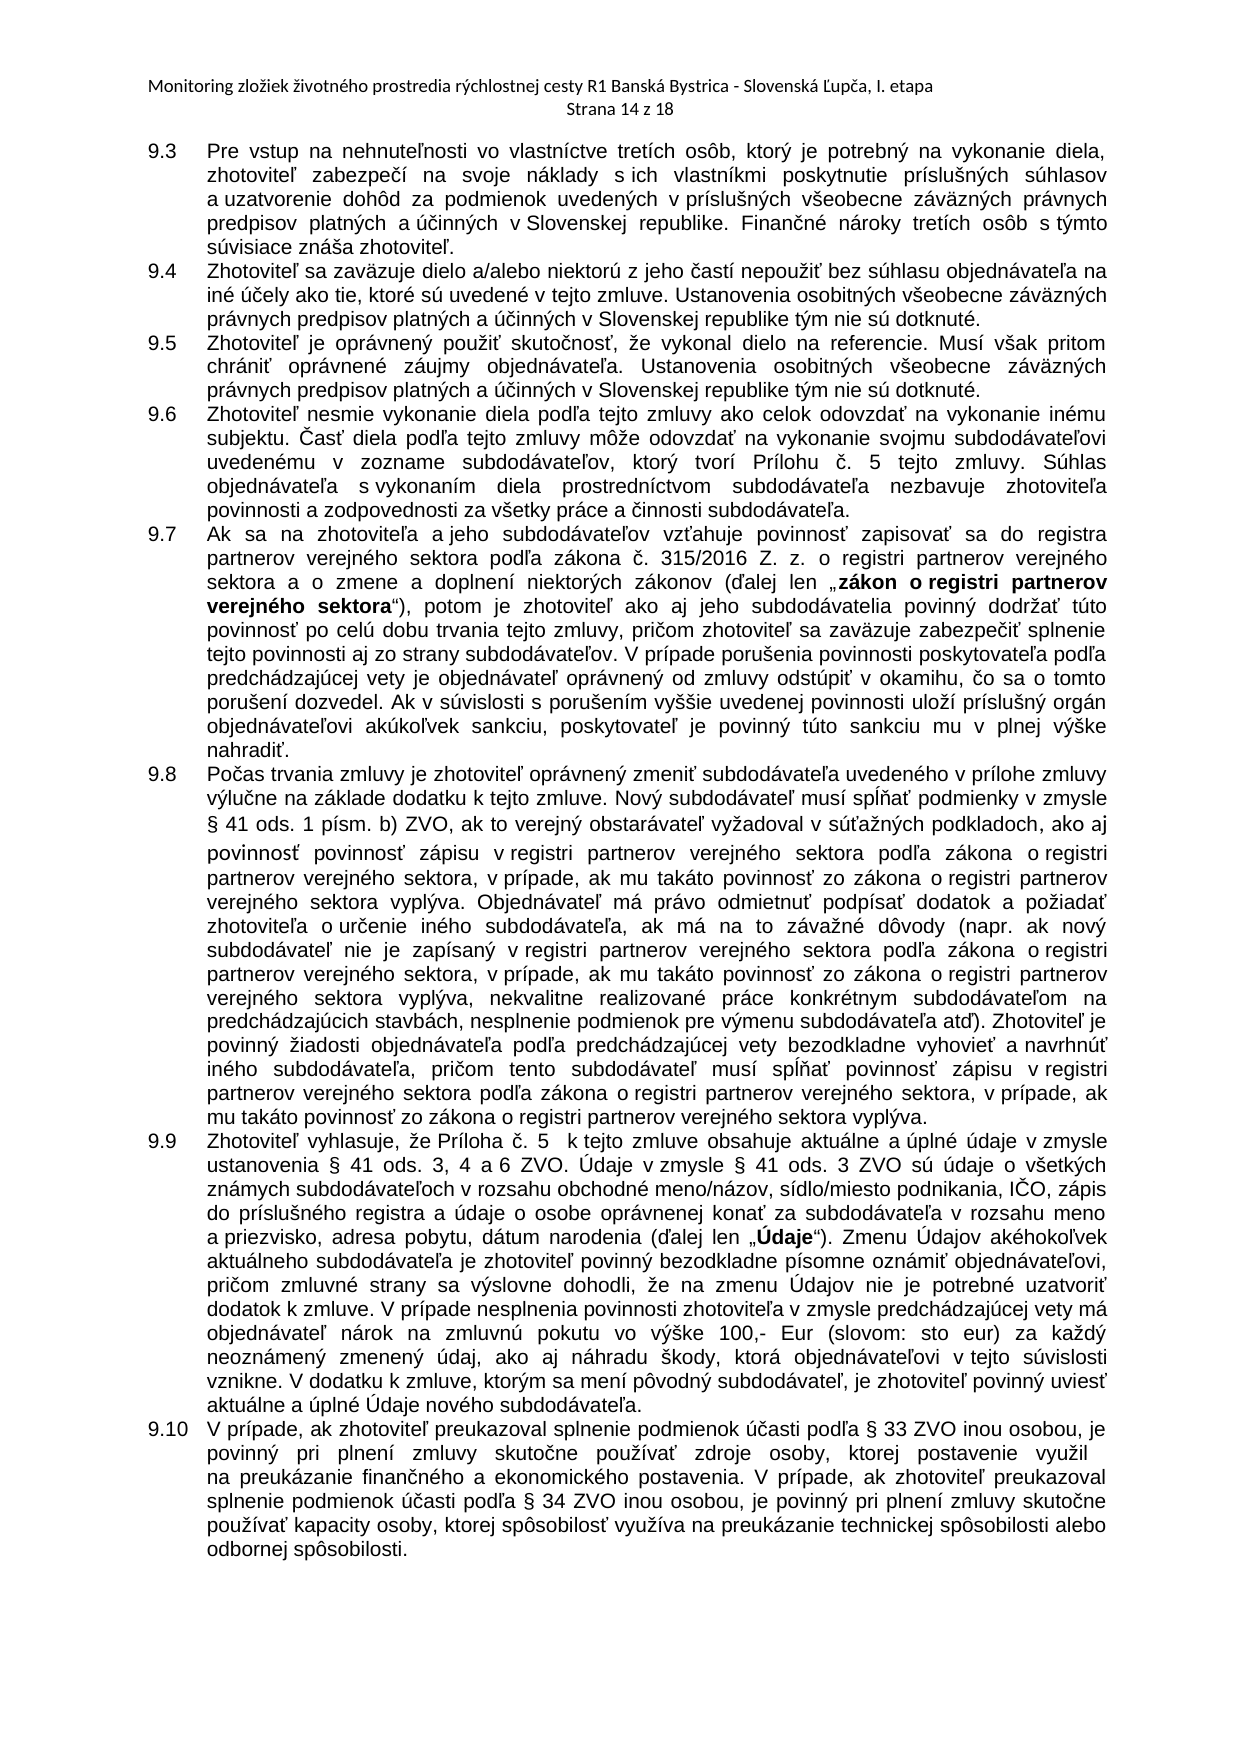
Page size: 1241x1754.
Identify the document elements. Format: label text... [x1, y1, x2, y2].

list V prípade, ak zhotoviteľ preukazoval splnenie podmienok účasti podľa § 33 ZVO inou osobou, je povinný pri plnení zmluvy skutočne používať zdroje osoby, ktorej postavenie využil na preukázanie finančného a ekonomického postavenia. V prípade, ak zhotoviteľ preukazoval splnenie podmienok účasti podľa § 34 ZVO inou osobou, je povinný pri plnení zmluvy skutočne používať kapacity osoby, ktorej spôsobilosť využíva na preukázanie technickej spôsobilosti alebo odbornej spôsobilosti. [148, 1417, 1107, 1560]
list Zhotoviteľ vyhlasuje, že Príloha č. 5 k tejto zmluve obsahuje aktuálne a úplné údaje v zmysle ustanovenia § 41 ods. 3, 4 a 6 ZVO. Údaje v zmysle § 41 ods. 3 ZVO sú údaje o všetkých známych subdodávateľoch v rozsahu obchodné meno/názov, sídlo/miesto podnikania, IČO, zápis do príslušného registra a údaje o osobe oprávnenej konať za subdodávateľa v rozsahu meno a priezvisko, adresa pobytu, dátum narodenia (ďalej len „Údaje“). Zmenu Údajov akéhokoľvek aktuálneho subdodávateľa je zhotoviteľ povinný bezodkladne písomne oznámiť objednávateľovi, pričom zmluvné strany sa výslovne dohodli, že na zmenu Údajov nie je potrebné uzatvoriť dodatok k zmluve. V prípade nesplnenia povinnosti zhotoviteľa v zmysle predchádzajúcej vety má objednávateľ nárok na zmluvnú pokutu vo výške 100,- Eur (slovom: sto eur) za každý neoznámený zmenený údaj, ako aj náhradu škody, ktorá objednávateľovi v tejto súvislosti vznikne. V dodatku k zmluve, ktorým sa mení pôvodný subdodávateľ, je zhotoviteľ povinný uviesť aktuálne a úplné Údaje nového subdodávateľa. [148, 1129, 1107, 1417]
list Počas trvania zmluvy je zhotoviteľ oprávnený zmeniť subdodávateľa uvedeného v prílohe zmluvy výlučne na základe dodatku k tejto zmluve. Nový subdodávateľ musí spĺňať podmienky v zmysle § 41 ods. 1 písm. b) ZVO, ak to verejný obstarávateľ vyžadoval v súťažných podkladoch, ako aj povinnosť povinnosť zápisu v registri partnerov verejného sektora podľa zákona o registri partnerov verejného sektora, v prípade, ak mu takáto povinnosť zo zákona o registri partnerov verejného sektora vyplýva. Objednávateľ má právo odmietnuť podpísať dodatok a požiadať zhotoviteľa o určenie iného subdodávateľa, ak má na to závažné dôvody (napr. ak nový subdodávateľ nie je zapísaný v registri partnerov verejného sektora podľa zákona o registri partnerov verejného sektora, v prípade, ak mu takáto povinnosť zo zákona o registri partnerov verejného sektora vyplýva, nekvalitne realizované práce konkrétnym subdodávateľom na predchádzajúcich stavbách, nesplnenie podmienok pre výmenu subdodávateľa atď). Zhotoviteľ je povinný žiadosti objednávateľa podľa predchádzajúcej vety bezodkladne vyhovieť a navrhnúť iného subdodávateľa, pričom tento subdodávateľ musí spĺňať povinnosť zápisu v registri partnerov verejného sektora podľa zákona o registri partnerov verejného sektora, v prípade, ak mu takáto povinnosť zo zákona o registri partnerov verejného sektora vyplýva. [148, 762, 1107, 1129]
list Ak sa na zhotoviteľa a jeho subdodávateľov vzťahuje povinnosť zapisovať sa do registra partnerov verejného sektora podľa zákona č. 315/2016 Z. z. o registri partnerov verejného sektora a o zmene a doplnení niektorých zákonov (ďalej len „zákon o registri partnerov verejného sektora“), potom je zhotoviteľ ako aj jeho subdodávatelia povinný dodržať túto povinnosť po celú dobu trvania tejto zmluvy, pričom zhotoviteľ sa zaväzuje zabezpečiť splnenie tejto povinnosti aj zo strany subdodávateľov. V prípade porušenia povinnosti poskytovateľa podľa predchádzajúcej vety je objednávateľ oprávnený od zmluvy odstúpiť v okamihu, čo sa o tomto porušení dozvedel. Ak v súvislosti s porušením vyššie uvedenej povinnosti uloží príslušný orgán objednávateľovi akúkoľvek sankciu, poskytovateľ je povinný túto sankciu mu v plnej výške nahradiť. [148, 522, 1107, 762]
list Pre vstup na nehnuteľnosti vo vlastníctve tretích osôb, ktorý je potrebný na vykonanie diela, zhotoviteľ zabezpečí na svoje náklady s ich vlastníkmi poskytnutie príslušných súhlasov a uzatvorenie dohôd za podmienok uvedených v príslušných všeobecne záväzných právnych predpisov platných a účinných v Slovenskej republike. Finančné nároky tretích osôb s týmto súvisiace znáša zhotoviteľ. [148, 139, 1107, 258]
list Zhotoviteľ sa zaväzuje dielo a/alebo niektorú z jeho častí nepoužiť bez súhlasu objednávateľa na iné účely ako tie, ktoré sú uvedené v tejto zmluve. Ustanovenia osobitných všeobecne záväzných právnych predpisov platných a účinných v Slovenskej republike tým nie sú dotknuté. [148, 258, 1107, 330]
list Zhotoviteľ je oprávnený použiť skutočnosť, že vykonal dielo na referencie. Musí však pritom chrániť oprávnené záujmy objednávateľa. Ustanovenia osobitných všeobecne záväzných právnych predpisov platných a účinných v Slovenskej republike tým nie sú dotknuté. [148, 330, 1107, 402]
list Zhotoviteľ nesmie vykonanie diela podľa tejto zmluvy ako celok odovzdať na vykonanie inému subjektu. Časť diela podľa tejto zmluvy môže odovzdať na vykonanie svojmu subdodávateľovi uvedenému v zozname subdodávateľov, ktorý tvorí Prílohu č. 5 tejto zmluvy. Súhlas objednávateľa s vykonaním diela prostredníctvom subdodávateľa nezbavuje zhotoviteľa povinnosti a zodpovednosti za všetky práce a činnosti subdodávateľa. [148, 402, 1107, 522]
